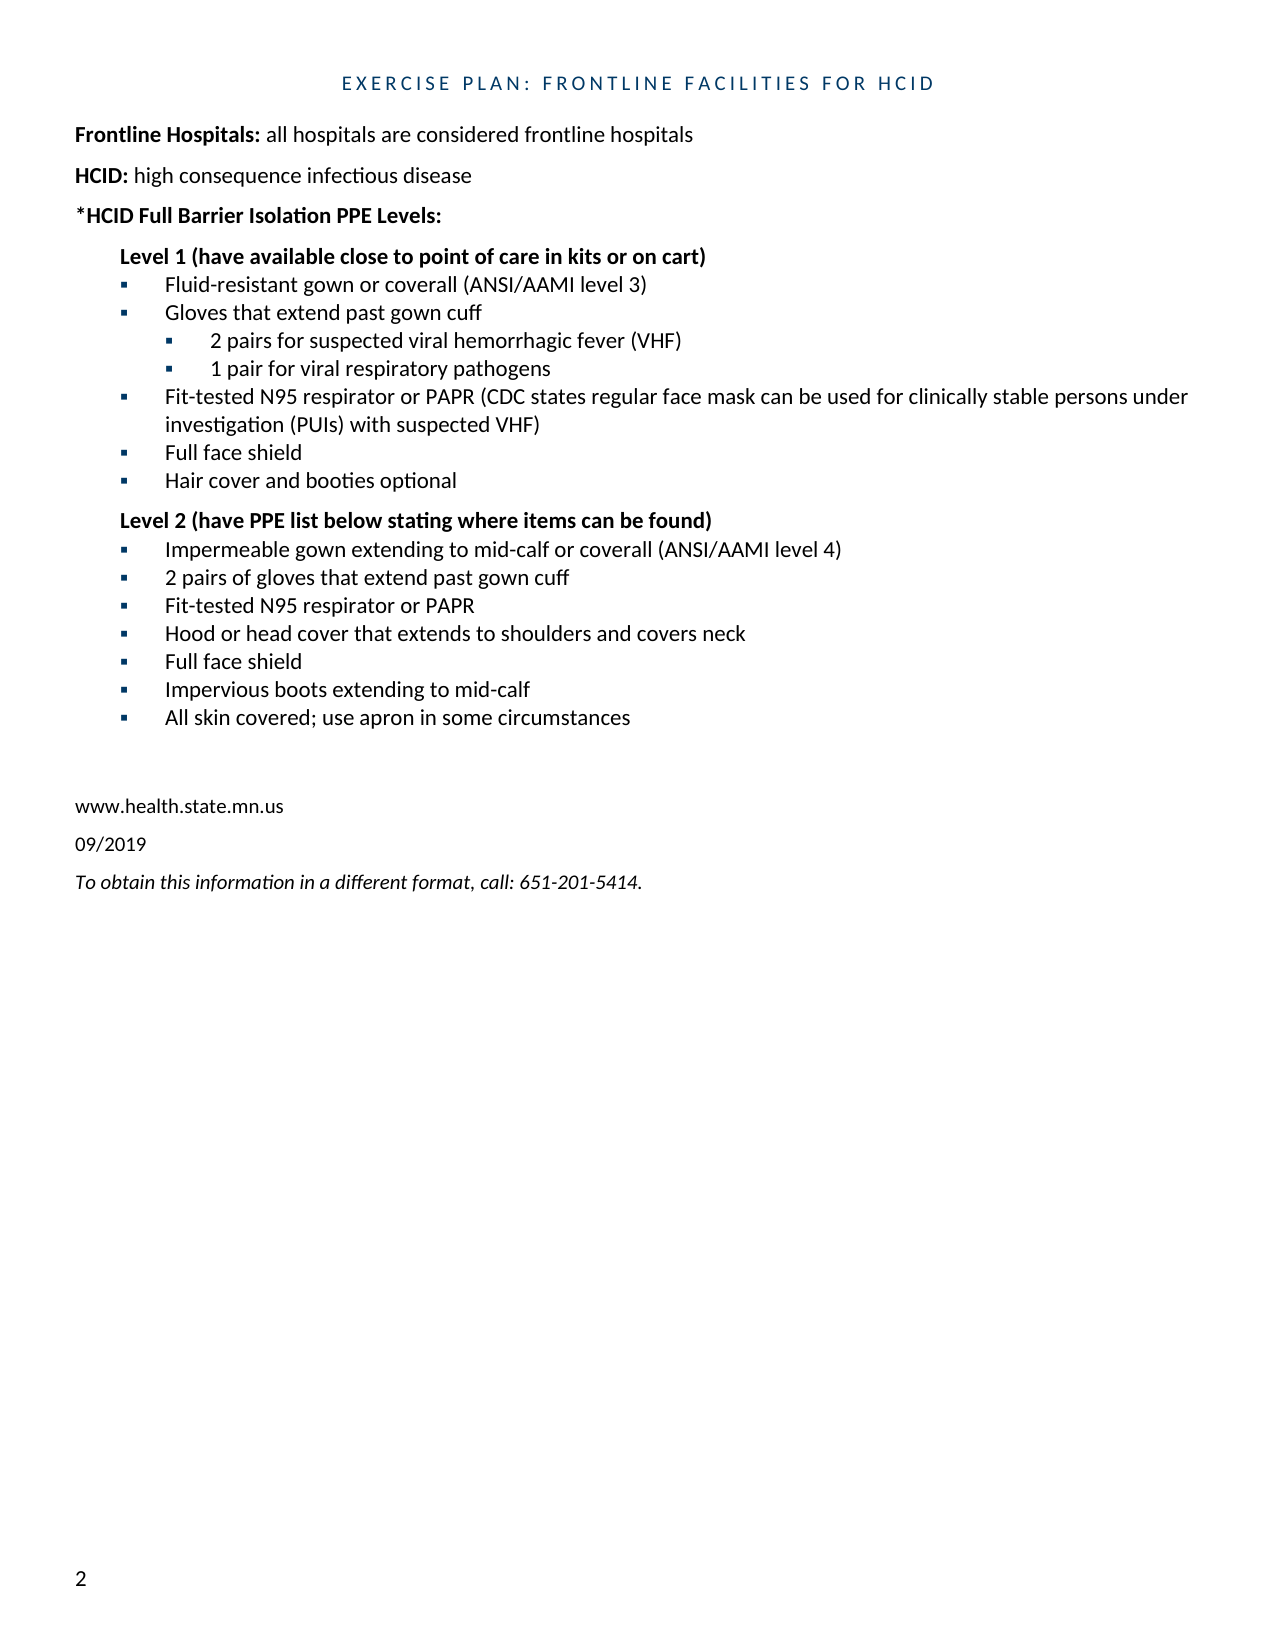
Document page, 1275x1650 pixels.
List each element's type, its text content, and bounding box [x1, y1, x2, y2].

text 09/2019 [75, 831, 1200, 857]
list Hood or head cover that extends to shoulders and covers neck [120, 619, 1200, 647]
list Fluid-resistant gown or coverall (ANSI/AAMI level 3) [120, 270, 1200, 298]
list Full face shield [120, 647, 1200, 675]
list Impermeable gown extending to mid-calf or coverall (ANSI/AAMI level 4) [120, 535, 1200, 563]
text www.health.state.mn.us [75, 793, 1200, 819]
list Gloves that extend past gown cuff [120, 298, 1200, 326]
list 2 pairs of gloves that extend past gown cuff [120, 563, 1200, 591]
list 2 pairs for suspected viral hemorrhagic fever (VHF) [165, 326, 1200, 354]
list Fit-tested N95 respirator or PAPR [120, 591, 1200, 619]
list All skin covered; use apron in some circumstances [120, 703, 1200, 731]
list Fit-tested N95 respirator or PAPR (CDC states regular face mask can be used for clinically stable persons under investigation (PUIs) with suspected VHF) [120, 382, 1200, 438]
list Hair cover and booties optional [120, 466, 1200, 494]
list 1 pair for viral respiratory pathogens [165, 354, 1200, 382]
list Full face shield [120, 438, 1200, 466]
text HCID: high consequence infectious disease [75, 161, 1200, 189]
text Frontline Hospitals: all hospitals are considered frontline hospitals [75, 120, 1200, 148]
list Impervious boots extending to mid-calf [120, 675, 1200, 703]
text *HCID Full Barrier Isolation PPE Levels: [75, 201, 1200, 229]
text Level 2 (have PPE list below stating where items can be found) [120, 507, 1200, 535]
text To obtain this information in a different format, call: 651-201-5414. [75, 869, 1200, 894]
text Level 1 (have available close to point of care in kits or on cart) [120, 242, 1200, 270]
